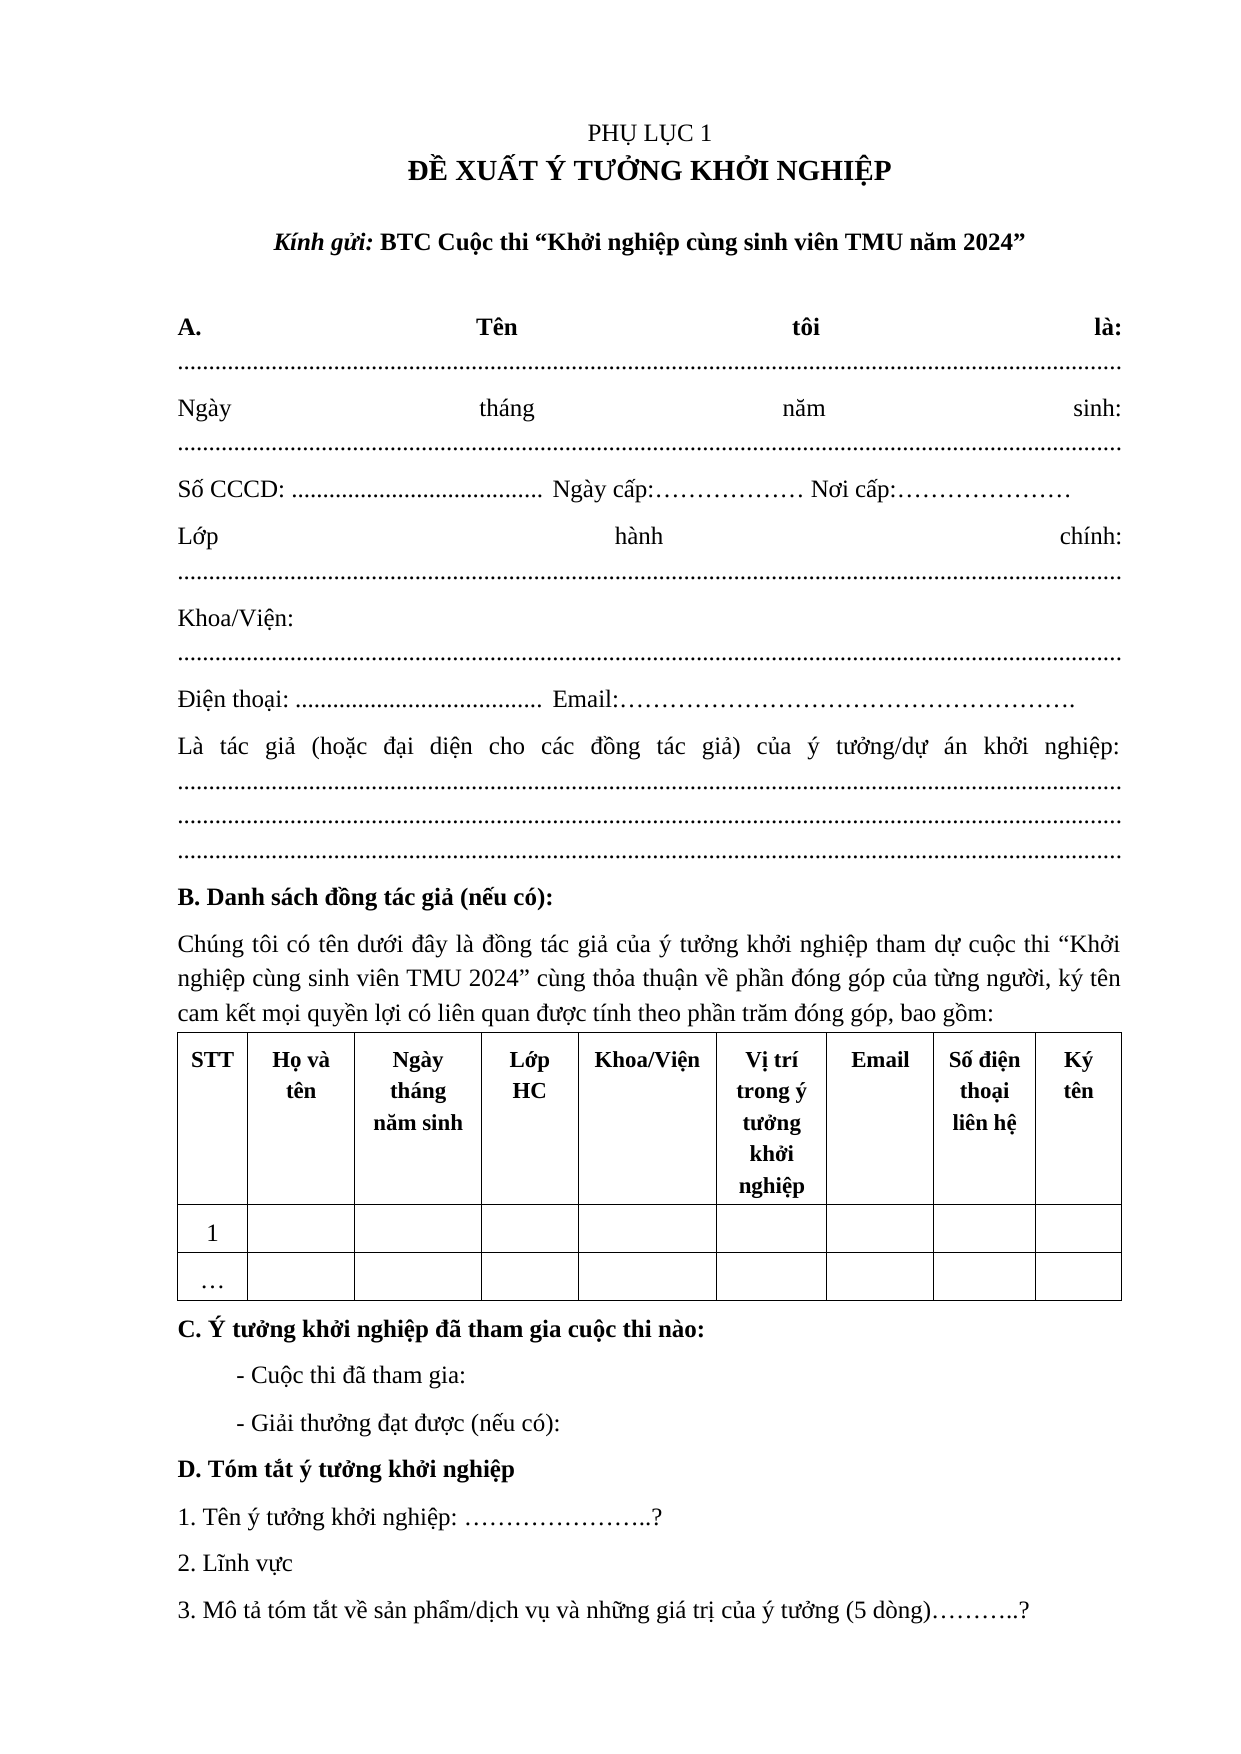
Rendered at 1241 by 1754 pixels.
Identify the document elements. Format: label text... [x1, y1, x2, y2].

text 2. Lĩnh vực [177, 1548, 1122, 1577]
table_header Email [827, 1033, 933, 1204]
text ĐỀ XUẤT Ý TƯỞNG KHỞI NGHIỆP [177, 153, 1122, 186]
table_cell [717, 1205, 826, 1252]
table_cell [355, 1205, 481, 1252]
table_cell [934, 1205, 1035, 1252]
text 3. Mô tả tóm tắt về sản phẩm/dịch vụ và những giá trị của ý tưởng (5 dòng)………..? [177, 1596, 1122, 1624]
table_cell [482, 1253, 578, 1300]
text Điện thoại: Email:………………………………………………. [177, 684, 1122, 713]
table_cell [482, 1205, 578, 1252]
table_cell 1 [178, 1205, 247, 1252]
table_cell … [178, 1253, 247, 1300]
text D. Tóm tắt ý tưởng khởi nghiệp [177, 1454, 1122, 1483]
table_cell [579, 1205, 716, 1252]
text - Giải thưởng đạt được (nếu có): [177, 1408, 1122, 1436]
text - Cuộc thi đã tham gia: [177, 1361, 1122, 1389]
table_cell [248, 1253, 354, 1300]
text B. Danh sách đồng tác giả (nếu có): [177, 882, 1122, 911]
text C. Ý tưởng khởi nghiệp đã tham gia cuộc thi nào: [177, 1314, 1122, 1342]
table_header Lớp HC [482, 1033, 578, 1204]
text 1. Tên ý tưởng khởi nghiệp: …………………..? [177, 1502, 1122, 1530]
table_cell [248, 1205, 354, 1252]
table_cell [579, 1253, 716, 1300]
table_cell [827, 1253, 933, 1300]
table_cell [1036, 1253, 1121, 1300]
text Khoa/Viện: [177, 603, 1122, 666]
table_cell [934, 1253, 1035, 1300]
table_header Ngày tháng năm sinh [355, 1033, 481, 1204]
table_cell [355, 1253, 481, 1300]
table_cell [717, 1253, 826, 1300]
text PHỤ LỤC 1 [177, 118, 1122, 147]
table_header Vị trí trong ý tưởng khởi nghiệp [717, 1033, 826, 1204]
text Lớp hành chính: [177, 521, 1122, 585]
table_header Họ và tên [248, 1033, 354, 1204]
text A. Tên tôi là: [177, 312, 1122, 375]
table_header Số điện thoại liên hệ [934, 1033, 1035, 1204]
table_cell [1036, 1205, 1121, 1252]
text Kính gửi: BTC Cuộc thi “Khởi nghiệp cùng sinh viên TMU năm 2024” [177, 227, 1122, 256]
table_header STT [178, 1033, 247, 1204]
text Chúng tôi có tên dưới đây là đồng tác giả của ý tưởng khởi nghiệp tham dự cuộc thi “Khởi nghiệp cùng sinh viên TMU 2024” cùng thỏa thuận về phần đóng góp của từng người, ký tên cam kết mọi quyền lợi có liên quan được tính theo phần trăm đóng góp, bao gồm: [177, 929, 1122, 1026]
table_header Khoa/Viện [579, 1033, 716, 1204]
text Ngày tháng năm sinh: [177, 393, 1122, 456]
text Là tác giả (hoặc đại diện cho các đồng tác giả) của ý tưởng/dự án khởi nghiệp: [177, 731, 1122, 863]
table_header Ký tên [1036, 1033, 1121, 1204]
text Số CCCD: Ngày cấp:……………… Nơi cấp:………………… [177, 474, 1122, 503]
table_cell [827, 1205, 933, 1252]
